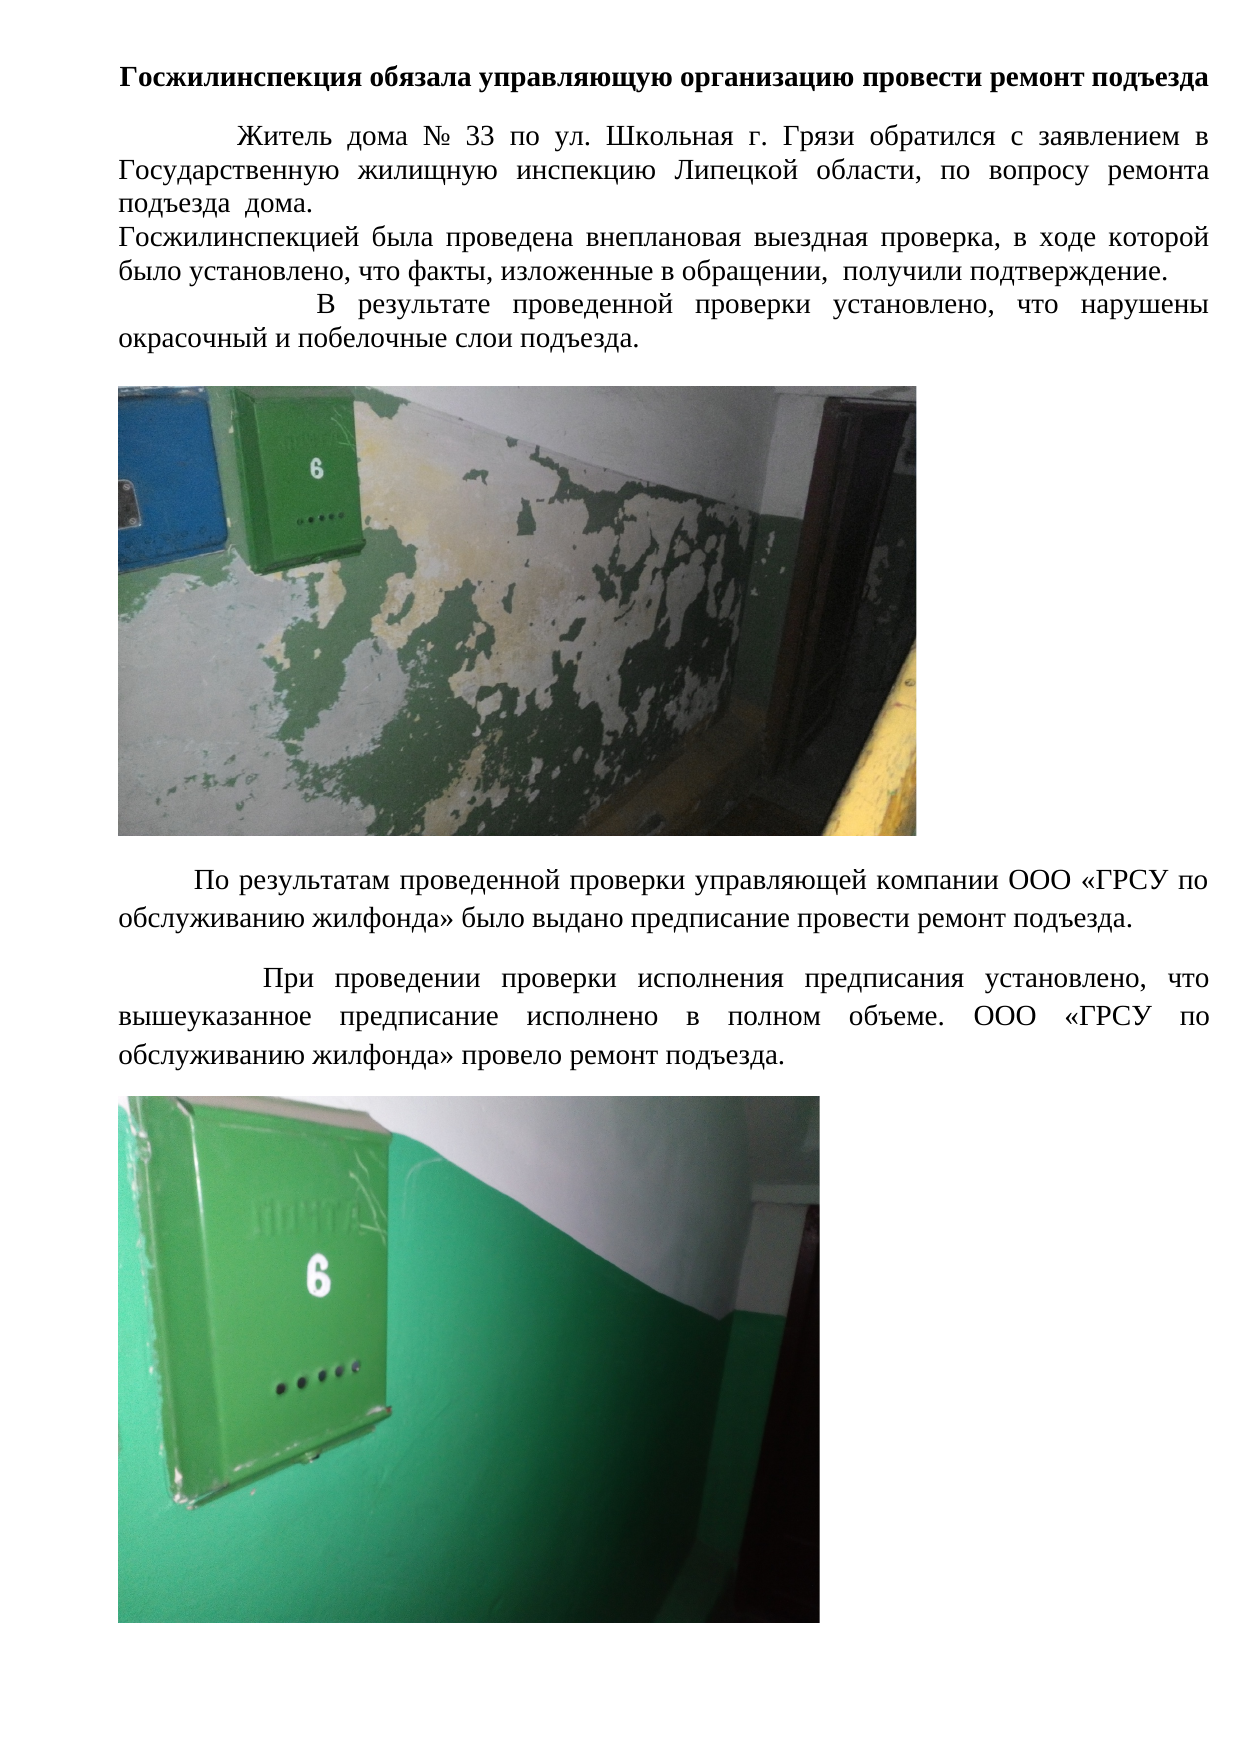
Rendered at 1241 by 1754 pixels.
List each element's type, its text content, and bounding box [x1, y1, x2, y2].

picture [118, 386, 917, 836]
picture [118, 1096, 820, 1623]
text Госжилинспекцией была проведена внеплановая выездная проверка, в ходе которой было установлено, что факты, изложенные в обращении, получили подтверждение. [118, 219, 1210, 286]
text Госжилинспекция обязала управляющую организацию провести ремонт подъезда [118, 59, 1210, 93]
text В результате проведенной проверки установлено, что нарушены окрасочный и побелочные слои подъезда. [118, 286, 1210, 353]
text При проведении проверки исполнения предписания установлено, что вышеуказанное предписание исполнено в полном объеме. ООО «ГРСУ по обслуживанию жилфонда» провело ремонт подъезда. [118, 960, 1210, 1070]
text По результатам проведенной проверки управляющей компании ООО «ГРСУ по обслуживанию жилфонда» было выдано предписание провести ремонт подъезда. [118, 862, 1210, 934]
text Житель дома № 33 по ул. Школьная г. Грязи обратился с заявлением в Государственную жилищную инспекцию Липецкой области, по вопросу ремонта подъезда дома. [118, 118, 1210, 219]
